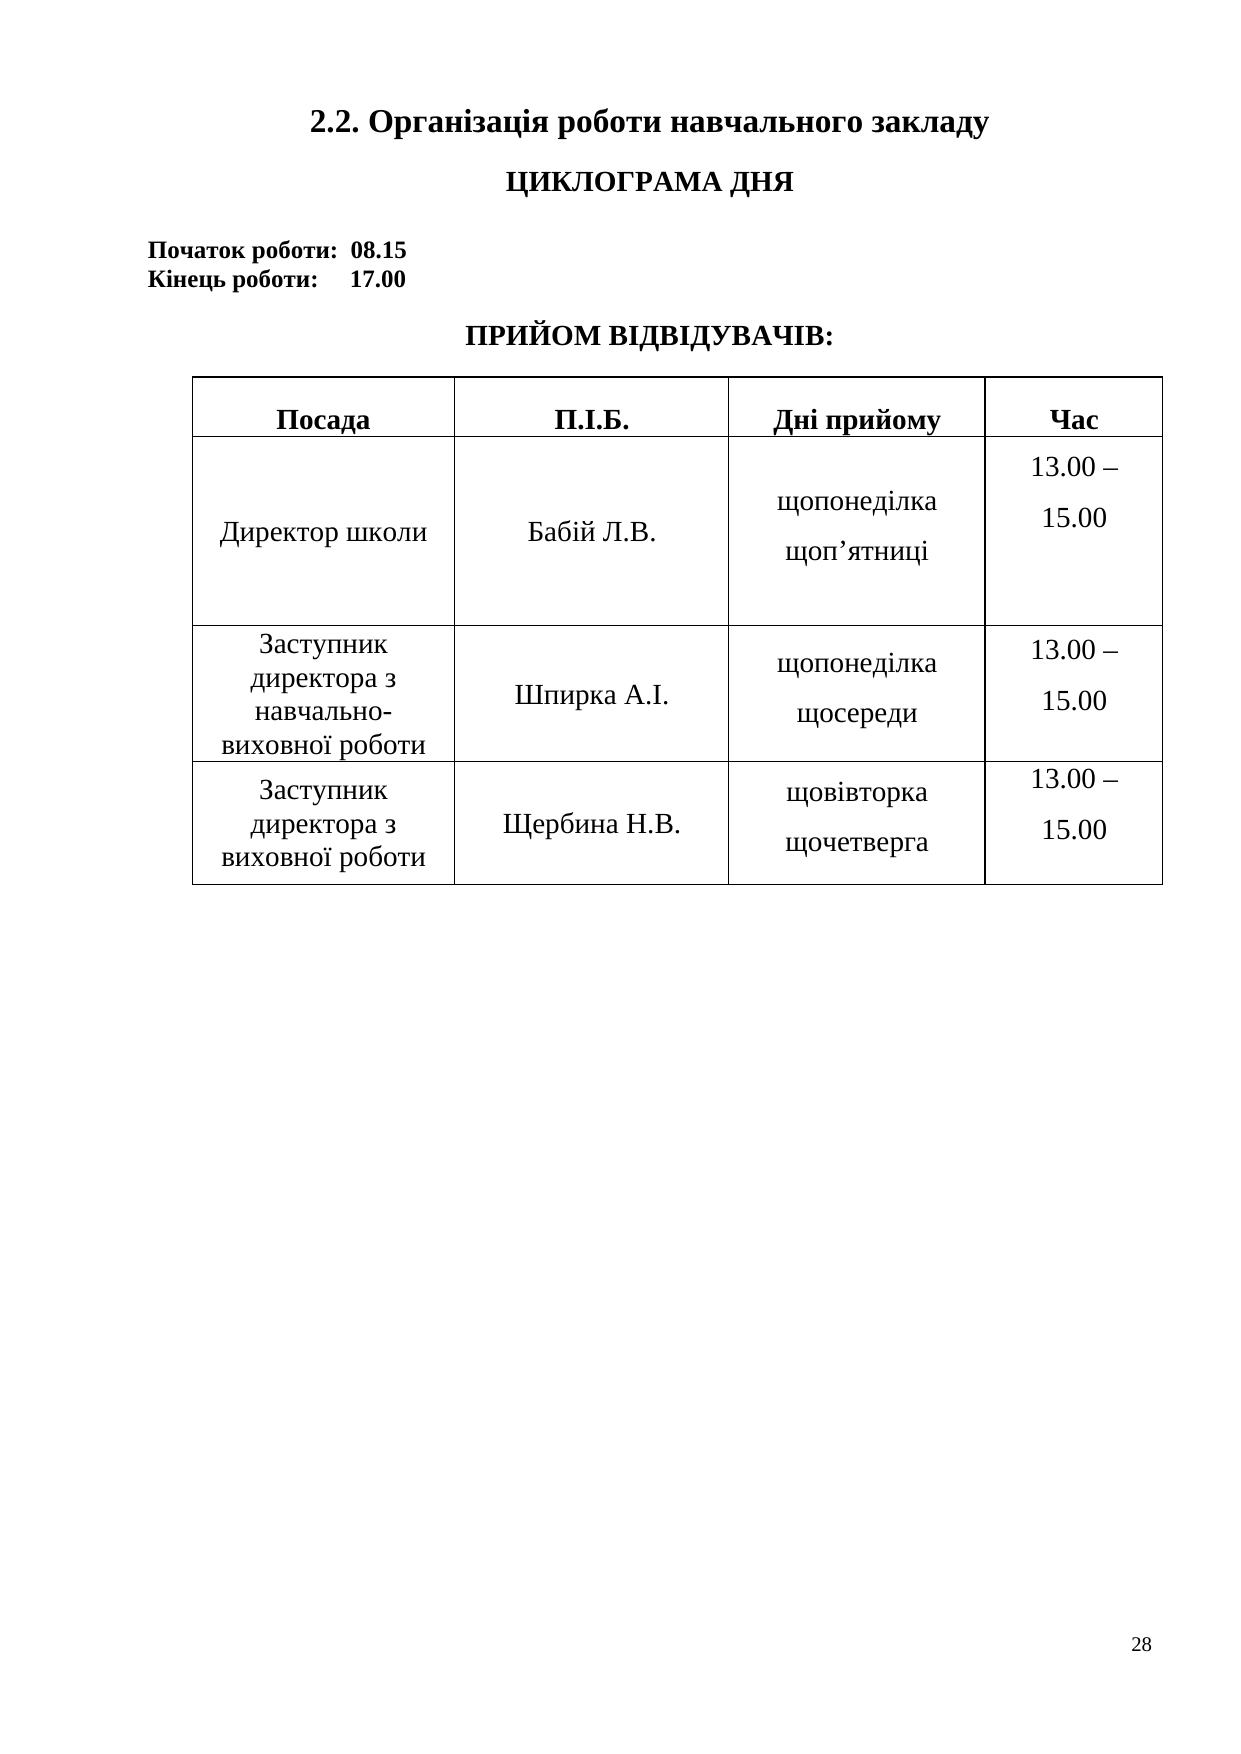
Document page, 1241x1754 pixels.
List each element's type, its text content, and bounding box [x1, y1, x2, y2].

text Кінець роботи: 17.00 [148, 264, 1152, 293]
text ПРИЙОМ ВІДВІДУВАЧІВ: [148, 318, 1152, 351]
table_cell Щербина Н.В. [455, 762, 728, 884]
table_cell щопонеділка щоп’ятниці [729, 437, 984, 625]
table_header Посада [193, 378, 454, 436]
table_cell Бабій Л.В. [455, 437, 728, 625]
table_cell щовівторка щочетверга [729, 762, 984, 884]
table_cell 13.00 – 15.00 [986, 437, 1162, 625]
text 2.2. Організація роботи навчального закладу [148, 101, 1152, 139]
table_cell Заступник директора з виховної роботи [193, 762, 454, 884]
table_cell Заступник директора з навчально-виховної роботи [193, 626, 454, 761]
table_cell Директор школи [193, 437, 454, 625]
table_header Час [986, 378, 1162, 436]
table_cell щопонеділка щосереди [729, 626, 984, 761]
table_header Дні прийому [729, 378, 984, 436]
table_cell 13.00 – 15.00 [986, 626, 1162, 761]
table_header П.І.Б. [455, 378, 728, 436]
table_cell 13.00 – 15.00 [986, 762, 1162, 884]
text Початок роботи: 08.15 [148, 235, 1152, 264]
text Циклограма ДНЯ [148, 164, 1152, 198]
table_cell Шпирка А.І. [455, 626, 728, 761]
